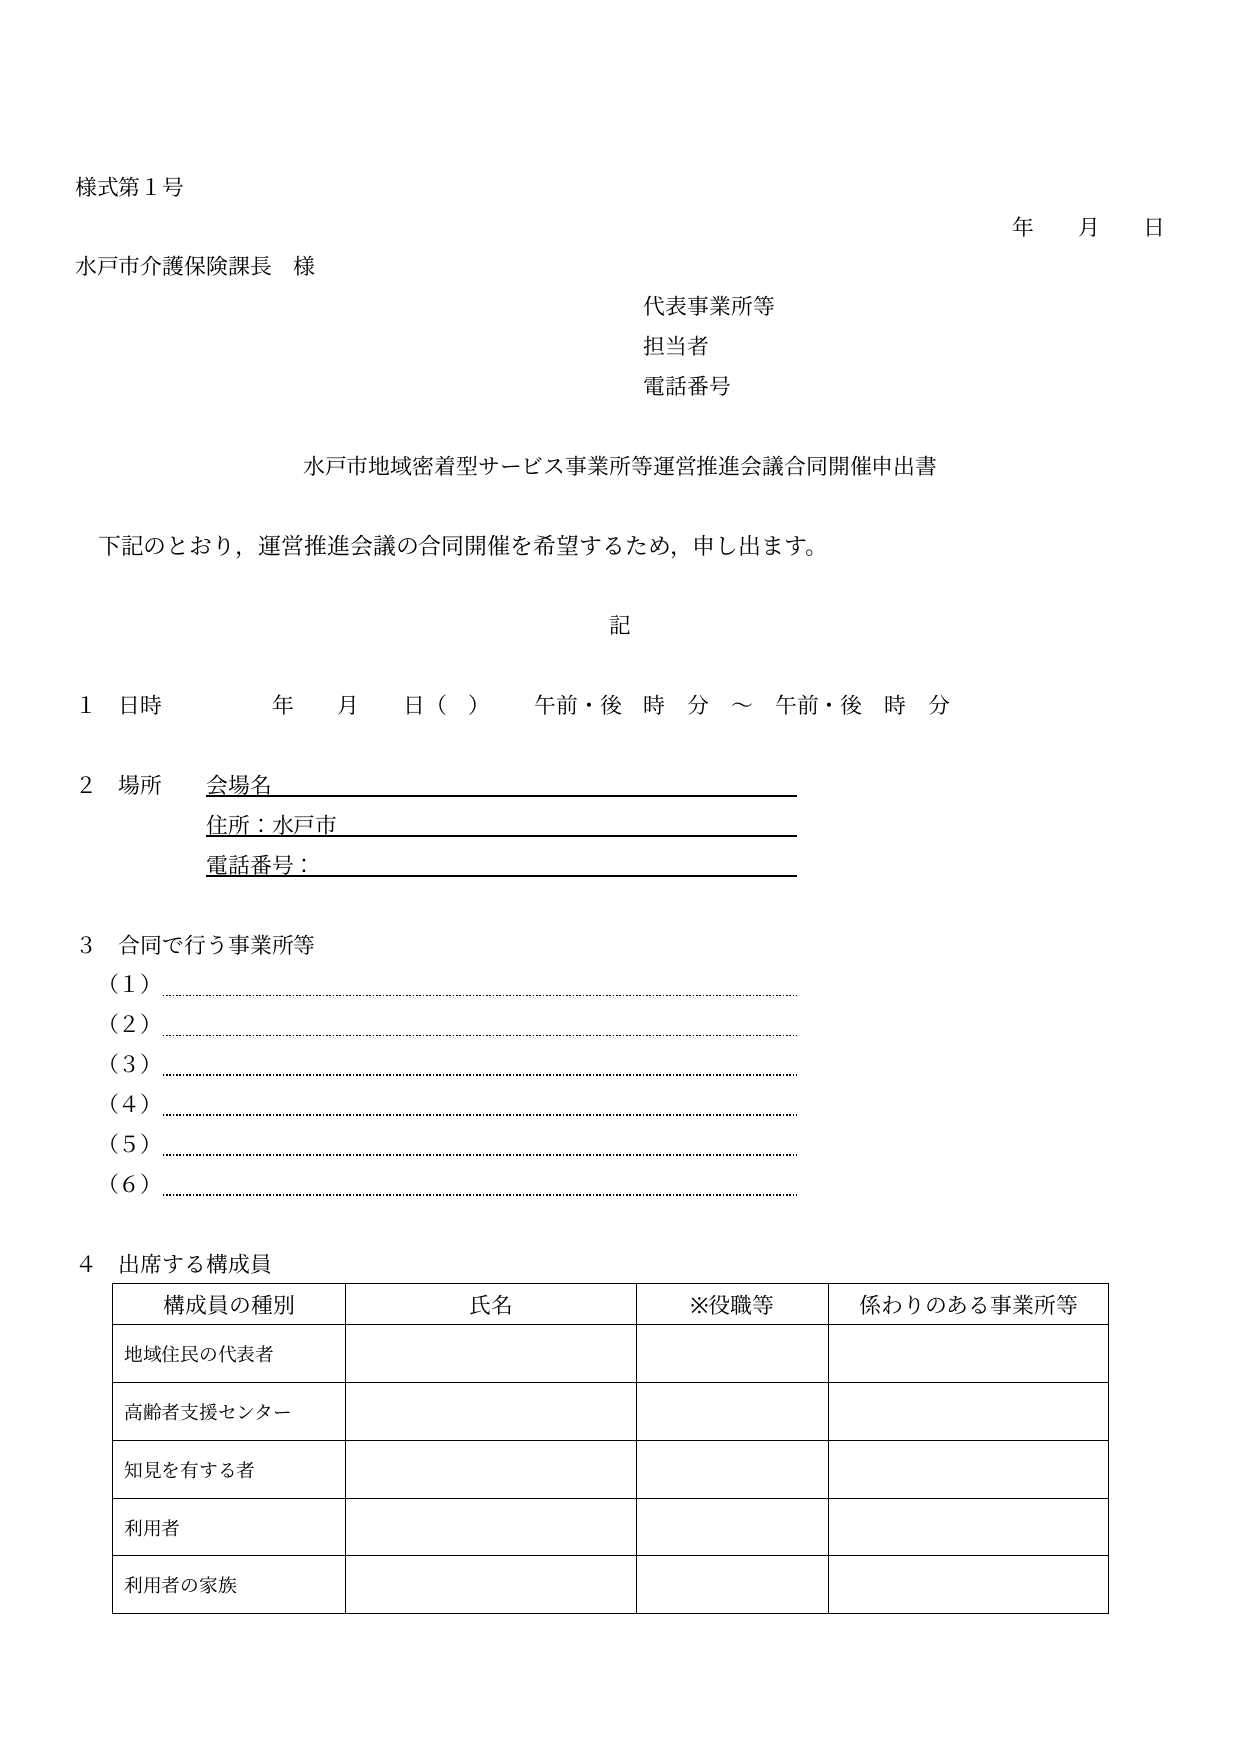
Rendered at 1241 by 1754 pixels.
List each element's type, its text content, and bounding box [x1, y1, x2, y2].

table_cell [829, 1441, 1108, 1497]
text （６） [75, 1163, 1165, 1203]
text 電話番号 [75, 365, 1099, 405]
table_cell [829, 1499, 1108, 1555]
text 水戸市地域密着型サービス事業所等運営推進会議合同開催申出書 [75, 445, 1165, 485]
text 住所：水戸市 [75, 804, 1165, 844]
table_cell 利用者 [113, 1499, 345, 1555]
table_header ※役職等 [637, 1284, 828, 1324]
text （５） [75, 1123, 1165, 1163]
text １ 日時 年 月 日（ ） 午前・後 時 分 ～ 午前・後 時 分 [75, 684, 1165, 724]
table_cell [346, 1325, 636, 1382]
table_cell [637, 1383, 828, 1439]
text ４ 出席する構成員 [75, 1243, 1165, 1283]
table_header 構成員の種別 [113, 1284, 345, 1324]
table_header 係わりのある事業所等 [829, 1284, 1108, 1324]
text 年 月 日 [75, 206, 1165, 245]
table_cell [346, 1499, 636, 1555]
table_cell [637, 1499, 828, 1555]
text ３ 合同で行う事業所等 [75, 924, 1165, 963]
table_cell 知見を有する者 [113, 1441, 345, 1497]
table_cell [637, 1325, 828, 1382]
text （１） [75, 963, 1165, 1003]
text ２ 場所 会場名 [75, 764, 1165, 804]
text （３） [75, 1043, 1165, 1083]
table_cell 利用者の家族 [113, 1556, 345, 1613]
table_cell [829, 1556, 1108, 1613]
table_cell [637, 1556, 828, 1613]
text （４） [75, 1083, 1165, 1123]
text 担当者 [75, 325, 1099, 365]
text 下記のとおり，運営推進会議の合同開催を希望するため，申し出ます。 [75, 525, 1165, 564]
table_cell [346, 1383, 636, 1439]
table_cell [829, 1383, 1108, 1439]
text 記 [75, 604, 1165, 644]
text 水戸市介護保険課長 様 [75, 245, 1099, 285]
text 電話番号： [75, 844, 1165, 884]
table_cell [829, 1325, 1108, 1382]
text 様式第１号 [75, 166, 1165, 206]
table_cell [346, 1441, 636, 1497]
table_cell 高齢者支援センター [113, 1383, 345, 1439]
table_header 氏名 [346, 1284, 636, 1324]
table_cell [346, 1556, 636, 1613]
text （２） [75, 1003, 1165, 1043]
table_cell [637, 1441, 828, 1497]
table_cell 地域住民の代表者 [113, 1325, 345, 1382]
text 代表事業所等 [75, 285, 1099, 325]
